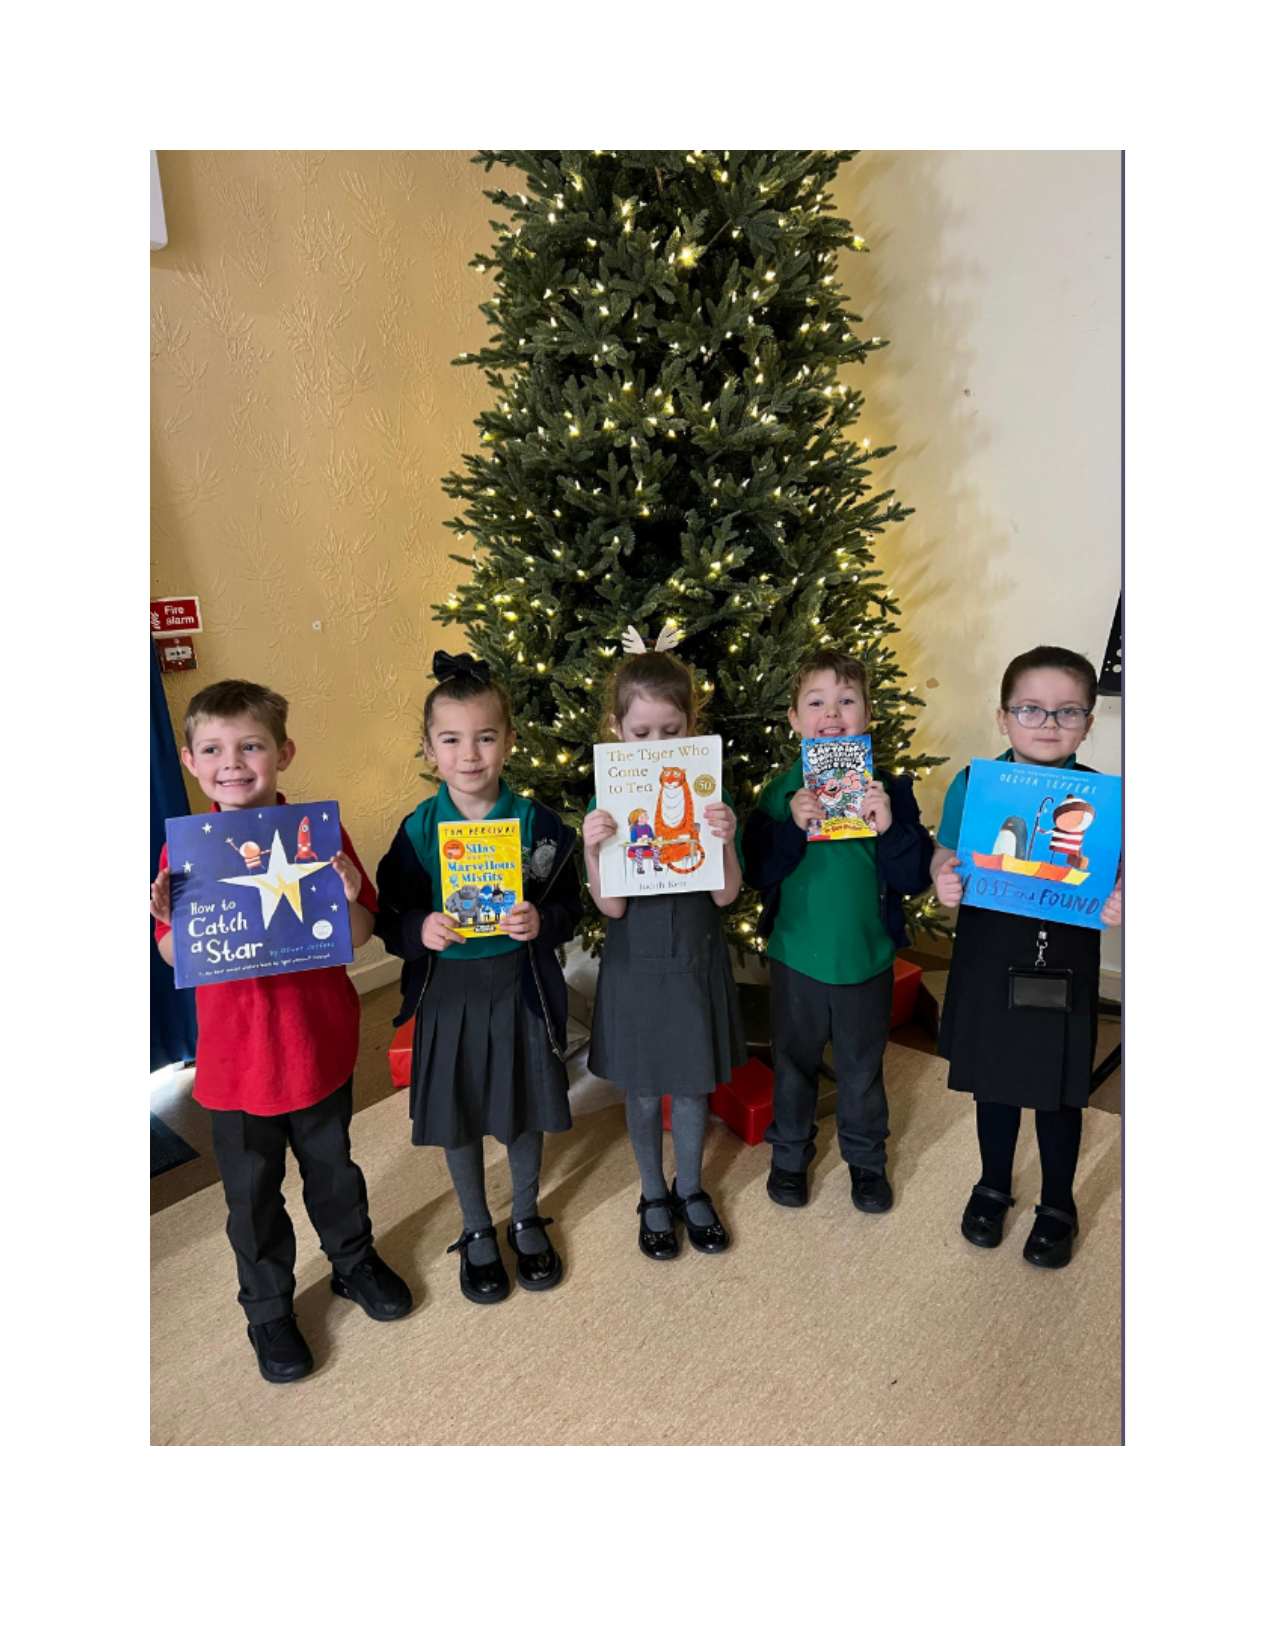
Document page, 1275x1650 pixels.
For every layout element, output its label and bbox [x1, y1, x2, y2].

picture [150, 150, 1125, 1446]
